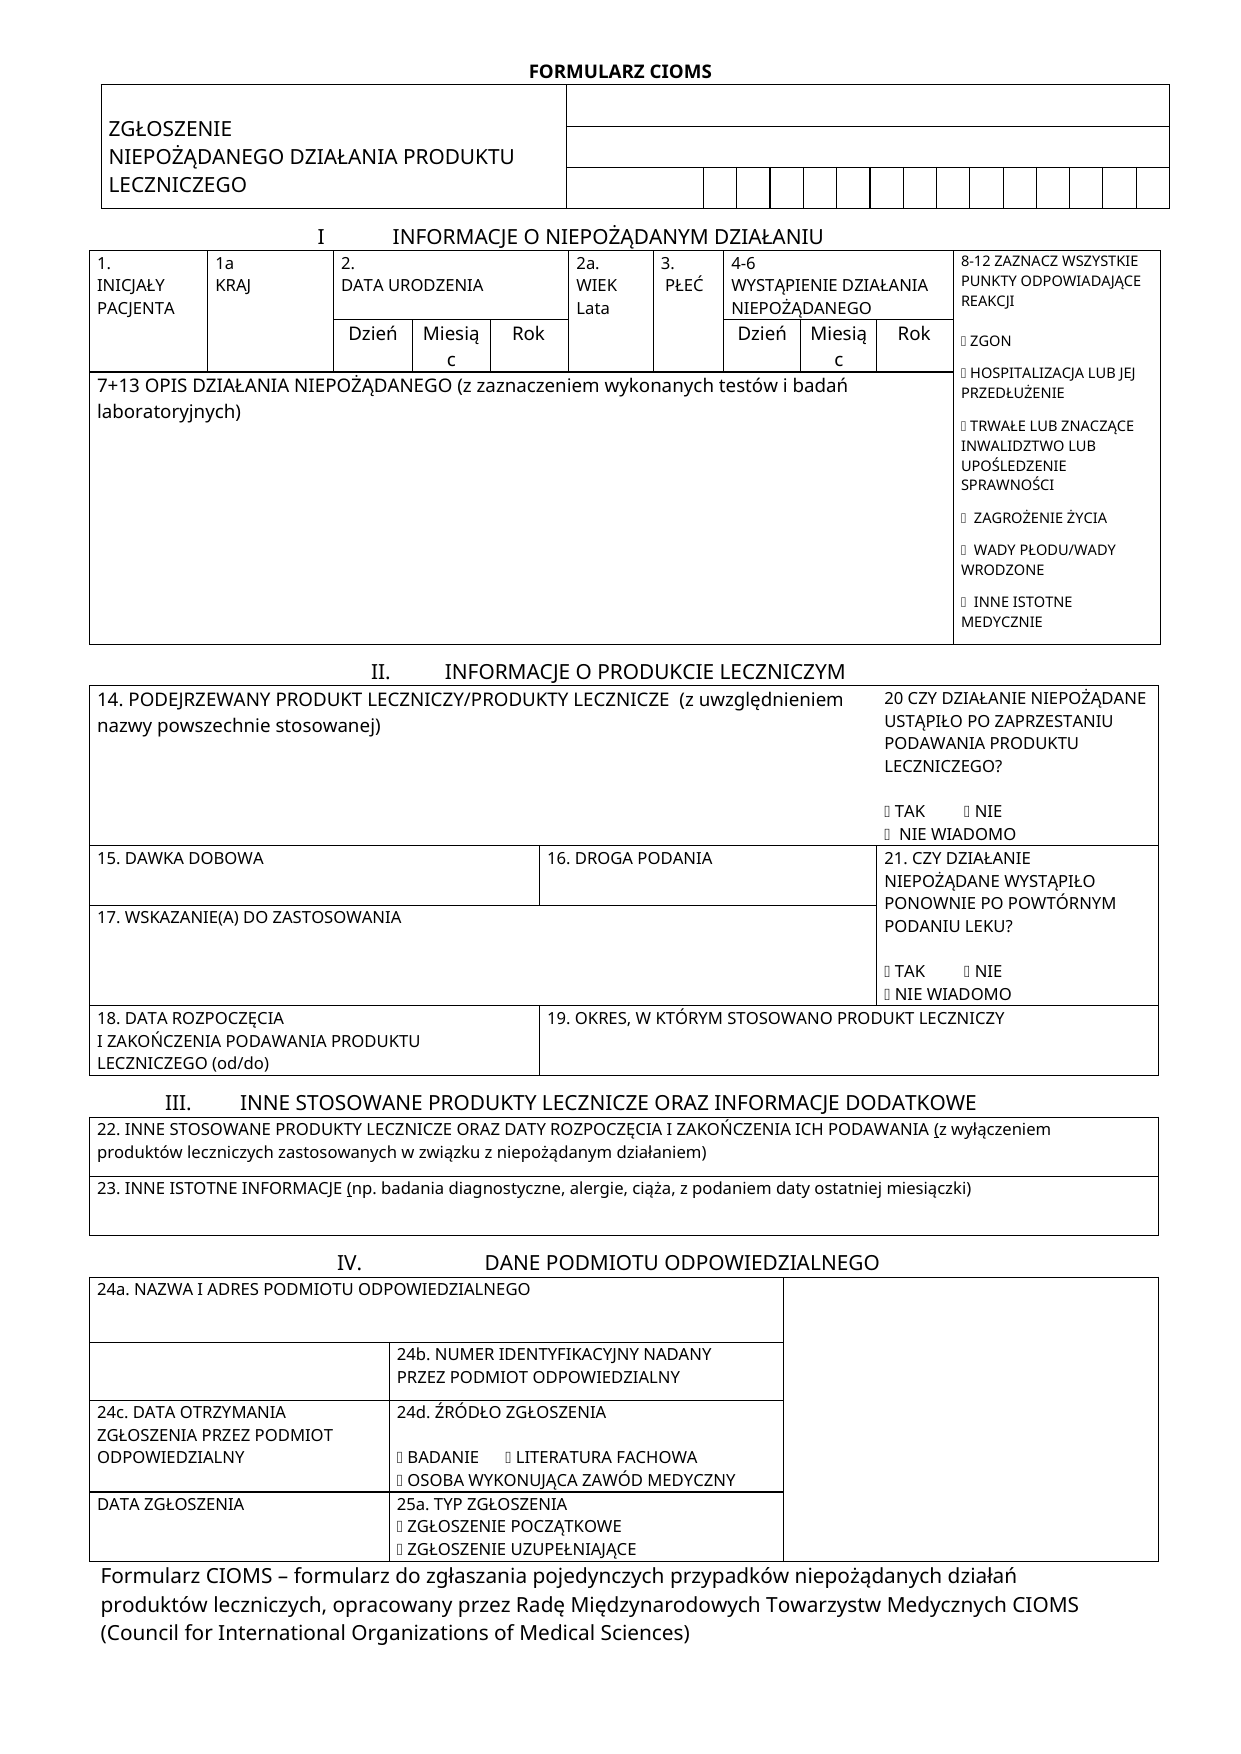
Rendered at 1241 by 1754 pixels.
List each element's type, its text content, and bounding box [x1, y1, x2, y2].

subtitle FORMULARZ CIOMS [100, 59, 1140, 84]
table_cell [937, 168, 969, 208]
table_header [784, 1278, 1158, 1561]
table_cell Miesiąc [413, 320, 490, 371]
table_cell DATA ZGŁOSZENIA [90, 1493, 389, 1561]
table_header 2. DATA URODZENIA [334, 251, 568, 319]
table_cell [871, 168, 903, 208]
table_header 20 CZY DZIAŁANIE NIEPOŻĄDANE USTĄPIŁO PO ZAPRZESTANIU PODAWANIA PRODUKTU LECZNICZEGO? TAK NIE NIE WIADOMO [877, 686, 1158, 845]
table_cell 18. DATA ROZPOCZĘCIA I ZAKOŃCZENIA PODAWANIA PRODUKTU LECZNICZEGO (od/do) [90, 1006, 539, 1074]
table_header ZGŁOSZENIE NIEPOŻĄDANEGO DZIAŁANIA PRODUKTU LECZNICZEGO [102, 85, 566, 208]
table_header 22. INNE STOSOWANE PRODUKTY LECZNICZE ORAZ DATY ROZPOCZĘCIA I ZAKOŃCZENIA ICH PODAWANIA (z wyłączeniem produktów leczniczych zastosowanych w związku z niepożądanym działaniem) [90, 1118, 1158, 1176]
table_header 4-6 WYSTĄPIENIE DZIAŁANIA NIEPOŻĄDANEGO [724, 251, 953, 319]
table_cell [837, 168, 869, 208]
table_header 14. PODEJRZEWANY PRODUKT LECZNICZY/PRODUKTY LECZNICZE (z uwzględnieniem nazwy powszechnie stosowanej) [90, 686, 877, 845]
text II. INFORMACJE O PRODUKCIE LECZNICZYM [100, 657, 1116, 685]
text IV. DANE PODMIOTU ODPOWIEDZIALNEGO [100, 1248, 1116, 1277]
text III. INNE STOSOWANE PRODUKTY LECZNICZE ORAZ INFORMACJE DODATKOWE [25, 1088, 1116, 1117]
table_cell [737, 168, 769, 208]
table_cell 19. OKRES, W KTÓRYM STOSOWANO PRODUKT LECZNICZY [540, 1006, 1158, 1074]
table_cell 25a. TYP ZGŁOSZENIA ZGŁOSZENIE POCZĄTKOWE ZGŁOSZENIE UZUPEŁNIAJĄCE [390, 1493, 783, 1561]
table_cell 17. WSKAZANIE(A) DO ZASTOSOWANIA [90, 906, 876, 1005]
table_cell [970, 168, 1003, 208]
table_header 8-12 ZAZNACZ WSZYSTKIE PUNKTY ODPOWIADAJĄCE REAKCJI ZGON HOSPITALIZACJA LUB JEJ PRZEDŁUŻENIE TRWAŁE LUB ZNACZĄCE INWALIDZTWO LUB UPOŚLEDZENIE SPRAWNOŚCI ZAGROŻENIE ŻYCIA WADY PŁODU/WADY WRODZONE INNE ISTOTNE MEDYCZNIE [954, 251, 1160, 643]
table_header 2a. WIEK Lata [569, 251, 653, 371]
table_cell Dzień [724, 320, 800, 371]
table_cell Dzień [334, 320, 412, 371]
table_cell 16. DROGA PODANIA [540, 846, 876, 904]
table_header 3. PŁEĆ [654, 251, 723, 371]
table_cell Miesiąc [801, 320, 876, 371]
table_cell 24d. ŹRÓDŁO ZGŁOSZENIA BADANIE LITERATURA FACHOWA OSOBA WYKONUJĄCA ZAWÓD MEDYCZNY [390, 1401, 783, 1491]
table_cell [90, 1343, 389, 1399]
table_header 1. INICJAŁY PACJENTA [90, 251, 207, 371]
table_cell 21. CZY DZIAŁANIE NIEPOŻĄDANE WYSTĄPIŁO PONOWNIE PO POWTÓRNYM PODANIU LEKU? TAK NIE NIE WIADOMO [877, 846, 1158, 1005]
table_cell [904, 168, 936, 208]
table_cell [1070, 168, 1102, 208]
table_header [567, 85, 1169, 126]
text I INFORMACJE O NIEPOŻĄDANYM DZIAŁANIU [25, 222, 1116, 250]
table_cell 7+13 OPIS DZIAŁANIA NIEPOŻĄDANEGO (z zaznaczeniem wykonanych testów i badań laboratoryjnych) [90, 373, 953, 643]
table_cell [1037, 168, 1069, 208]
table_cell [771, 168, 803, 208]
table_cell 15. DAWKA DOBOWA [90, 846, 539, 904]
table_cell [1103, 168, 1136, 208]
table_cell [804, 168, 836, 208]
table_cell [567, 168, 703, 208]
table_cell [1004, 168, 1036, 208]
table_cell Rok [491, 320, 568, 371]
table_cell 24b. NUMER IDENTYFIKACYJNY NADANY PRZEZ PODMIOT ODPOWIEDZIALNY [390, 1343, 783, 1399]
table_cell [567, 127, 1169, 167]
table_cell [704, 168, 736, 208]
table_cell 24c. DATA OTRZYMANIA ZGŁOSZENIA PRZEZ PODMIOT ODPOWIEDZIALNY [90, 1401, 389, 1491]
table_header 1a KRAJ [208, 251, 333, 371]
text Formularz CIOMS – formularz do zgłaszania pojedynczych przypadków niepożądanych działań produktów leczniczych, opracowany przez Radę Międzynarodowych Towarzystw Medycznych CIOMS (Council for International Organizations of Medical Sciences) [100, 1562, 1116, 1647]
table_cell [1137, 168, 1169, 208]
table_header 24a. NAZWA I ADRES PODMIOTU ODPOWIEDZIALNEGO [90, 1278, 783, 1342]
table_cell Rok [877, 320, 953, 371]
table_cell 23. INNE ISTOTNE INFORMACJE (np. badania diagnostyczne, alergie, ciąża, z podaniem daty ostatniej miesiączki) [90, 1177, 1158, 1235]
